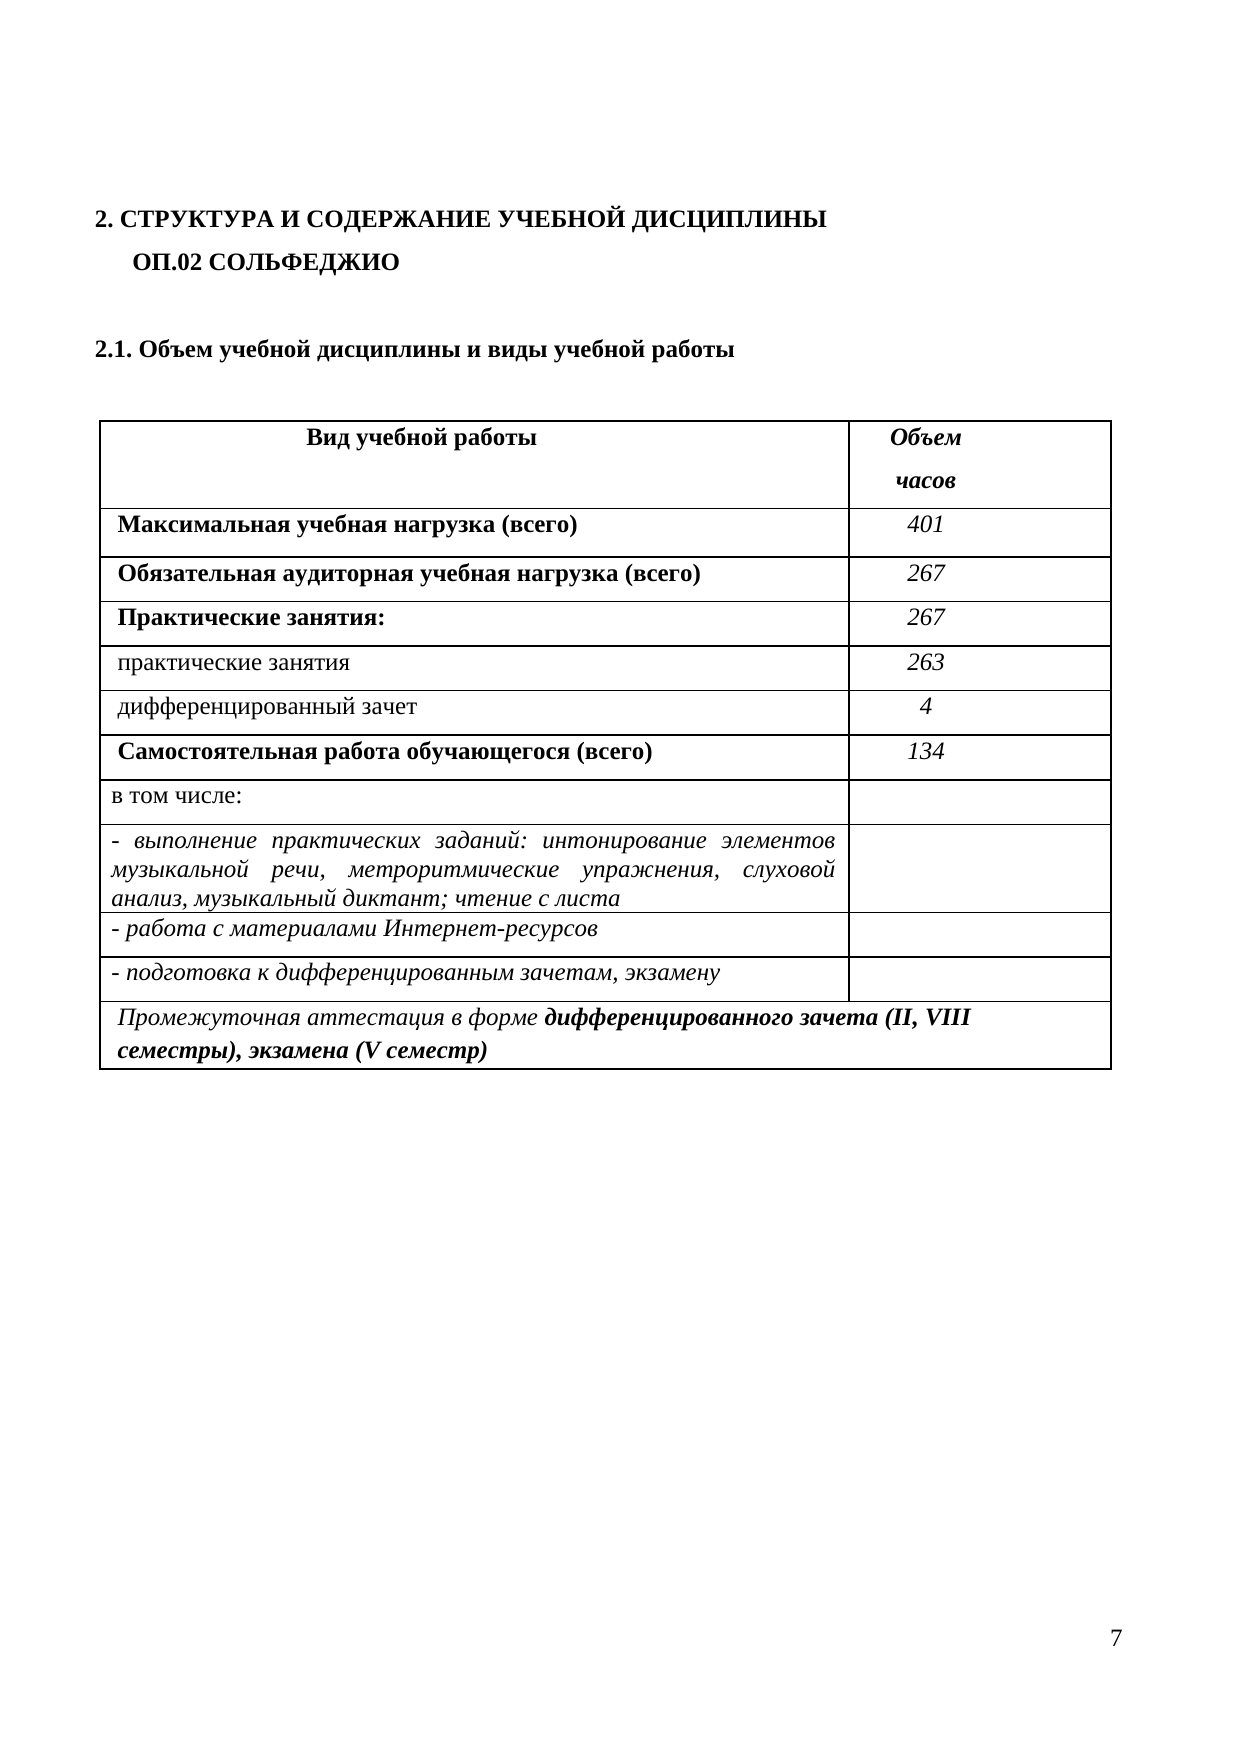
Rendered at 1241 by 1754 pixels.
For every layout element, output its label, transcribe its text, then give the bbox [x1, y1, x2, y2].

text 2.1. Объем учебной дисциплины и виды учебной работы [94, 334, 1010, 362]
table_cell - работа с материалами Интернет-ресурсов [101, 913, 848, 956]
table_cell [850, 781, 1110, 823]
table_cell 401 [850, 509, 1110, 556]
table_cell 263 [850, 647, 1110, 690]
table_cell Промежуточная аттестация в форме дифференцированного зачета (II, VIII семестры), экзамена (V семестр) [101, 1002, 1110, 1068]
table_cell в том числе: [101, 781, 848, 823]
table_cell - подготовка к дифференцированным зачетам, экзамену [101, 958, 848, 1001]
table_cell практические занятия [101, 647, 848, 690]
table_cell дифференцированный зачет [101, 691, 848, 734]
table_cell Самостоятельная работа обучающегося (всего) [101, 736, 848, 779]
table_cell [850, 913, 1110, 956]
table_cell [850, 958, 1110, 1001]
table_cell [850, 825, 1110, 911]
table_header Вид учебной работы [101, 422, 848, 508]
text 2. СТРУКТУРА И СОДЕРЖАНИЕ УЧЕБНОЙ ДИСЦИПЛИНЫ [94, 204, 1010, 233]
table_cell 4 [850, 691, 1110, 734]
table_cell 267 [850, 602, 1110, 645]
table_cell Максимальная учебная нагрузка (всего) [101, 509, 848, 556]
table_cell Обязательная аудиторная учебная нагрузка (всего) [101, 558, 848, 601]
table_header Объем часов [850, 422, 1110, 508]
table_cell 267 [850, 558, 1110, 601]
table_cell 134 [850, 736, 1110, 779]
table_cell Практические занятия: [101, 602, 848, 645]
table_cell - выполнение практических заданий: интонирование элементов музыкальной речи, метроритмические упражнения, слуховой анализ, музыкальный диктант; чтение с листа [101, 825, 848, 911]
text ОП.02 СОЛЬФЕДЖИО [94, 247, 1010, 276]
